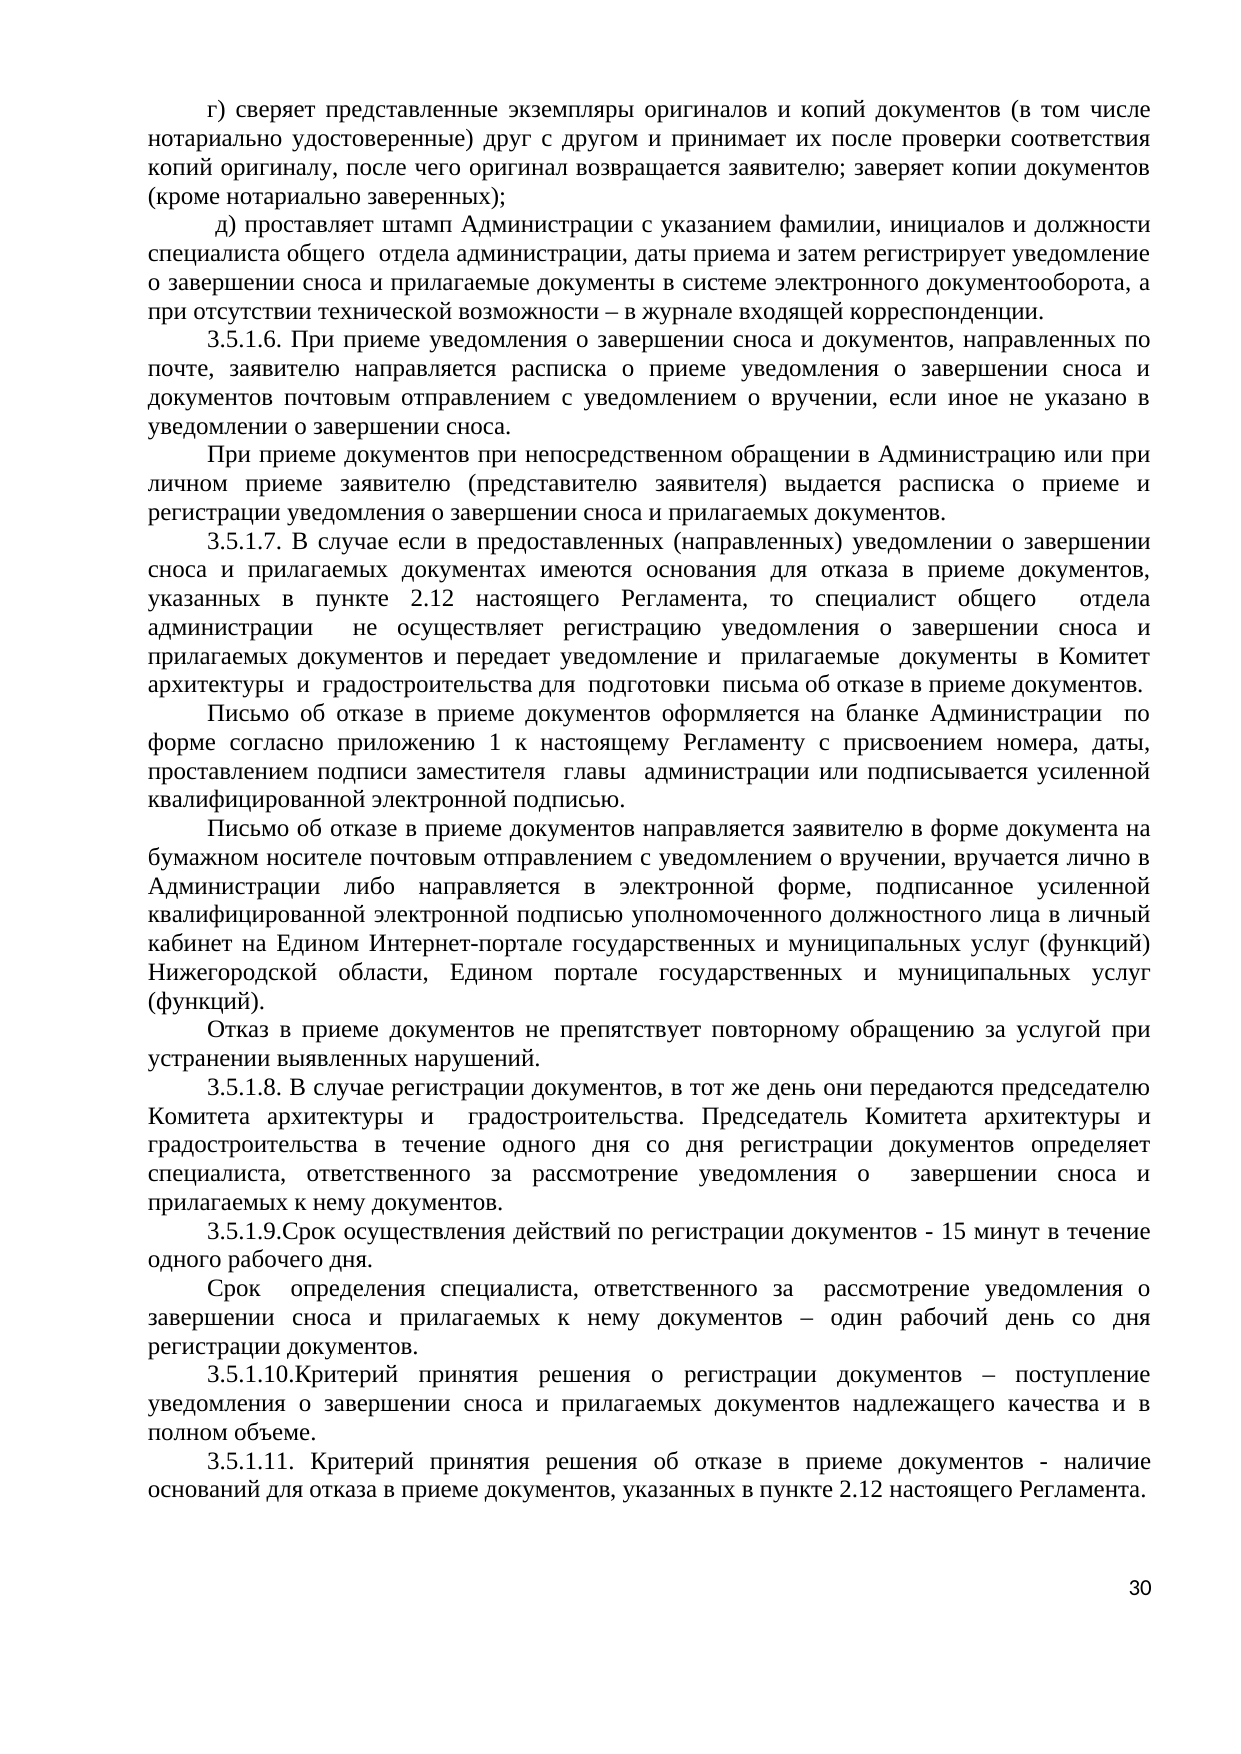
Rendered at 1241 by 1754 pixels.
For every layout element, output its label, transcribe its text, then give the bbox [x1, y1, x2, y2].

text 3.5.1.6. При приеме уведомления о завершении сноса и документов, направленных по почте, заявителю направляется расписка о приеме уведомления о завершении сноса и документов почтовым отправлением с уведомлением о вручении, если иное не указано в уведомлении о завершении сноса. [148, 324, 1152, 439]
text При приеме документов при непосредственном обращении в Администрацию или при личном приеме заявителю (представителю заявителя) выдается расписка о приеме и регистрации уведомления о завершении сноса и прилагаемых документов. [148, 439, 1152, 526]
text Отказ в приеме документов не препятствует повторному обращению за услугой при устранении выявленных нарушений. [148, 1014, 1152, 1072]
text 3.5.1.8. В случае регистрации документов, в тот же день они передаются председателю Комитета архитектуры и градостроительства. Председатель Комитета архитектуры и градостроительства в течение одного дня со дня регистрации документов определяет специалиста, ответственного за рассмотрение уведомления о завершении сноса и прилагаемых к нему документов. [148, 1072, 1152, 1216]
text 3.5.1.9.Срок осуществления действий по регистрации документов - 15 минут в течение одного рабочего дня. [148, 1216, 1152, 1273]
text Письмо об отказе в приеме документов направляется заявителю в форме документа на бумажном носителе почтовым отправлением с уведомлением о вручении, вручается лично в Администрации либо направляется в электронной форме, подписанное усиленной квалифицированной электронной подписью уполномоченного должностного лица в личный кабинет на Едином Интернет-портале государственных и муниципальных услуг (функций) Нижегородской области, Едином портале государственных и муниципальных услуг (функций). [148, 813, 1152, 1014]
text 3.5.1.11. Критерий принятия решения об отказе в приеме документов - наличие оснований для отказа в приеме документов, указанных в пункте 2.12 настоящего Регламента. [148, 1446, 1152, 1503]
text 3.5.1.10.Критерий принятия решения о регистрации документов – поступление уведомления о завершении сноса и прилагаемых документов надлежащего качества и в полном объеме. [148, 1359, 1152, 1446]
text 3.5.1.7. В случае если в предоставленных (направленных) уведомлении о завершении сноса и прилагаемых документах имеются основания для отказа в приеме документов, указанных в пункте 2.12 настоящего Регламента, то специалист общего отдела администрации не осуществляет регистрацию уведомления о завершении сноса и прилагаемых документов и передает уведомление и прилагаемые документы в Комитет архитектуры и градостроительства для подготовки письма об отказе в приеме документов. [148, 526, 1152, 698]
text г) сверяет представленные экземпляры оригиналов и копий документов (в том числе нотариально удостоверенные) друг с другом и принимает их после проверки соответствия копий оригиналу, после чего оригинал возвращается заявителю; заверяет копии документов (кроме нотариально заверенных); [148, 94, 1152, 209]
text Срок определения специалиста, ответственного за рассмотрение уведомления о завершении сноса и прилагаемых к нему документов – один рабочий день со дня регистрации документов. [148, 1273, 1152, 1359]
text д) проставляет штамп Администрации с указанием фамилии, инициалов и должности специалиста общего отдела администрации, даты приема и затем регистрирует уведомление о завершении сноса и прилагаемые документы в системе электронного документооборота, а при отсутствии технической возможности – в журнале входящей корреспонденции. [148, 209, 1152, 324]
text Письмо об отказе в приеме документов оформляется на бланке Администрации по форме согласно приложению 1 к настоящему Регламенту с присвоением номера, даты, проставлением подписи заместителя главы администрации или подписывается усиленной квалифицированной электронной подписью. [148, 698, 1152, 813]
